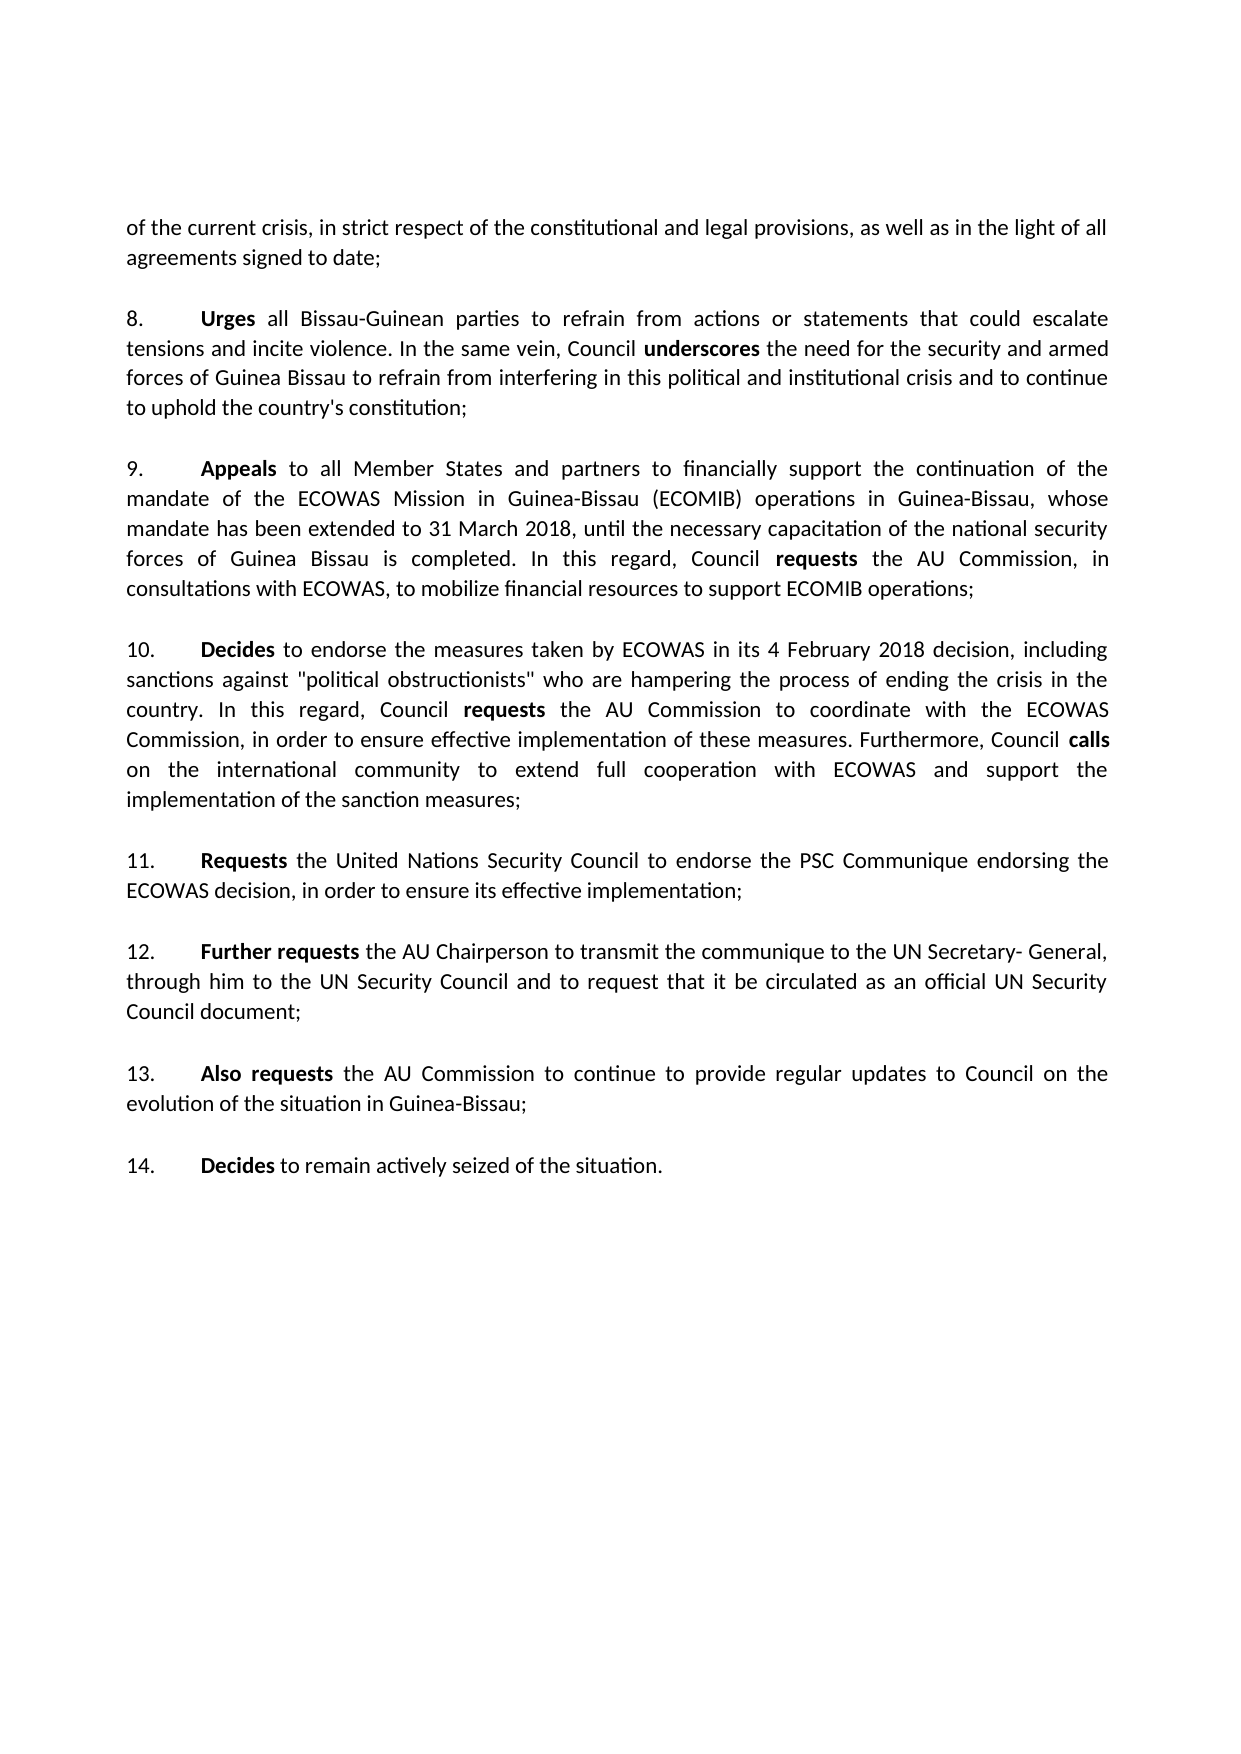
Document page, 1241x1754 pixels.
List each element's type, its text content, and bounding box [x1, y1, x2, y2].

list Urges all Bissau-Guinean parties to refrain from actions or statements that could escalate tensions and incite violence. In the same vein, Council underscores the need for the security and armed forces of Guinea Bissau to refrain from interfering in this political and institutional crisis and to continue to uphold the country's constitution; [126, 304, 1110, 421]
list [126, 213, 1110, 271]
list Appeals to all Member States and partners to financially support the continuation of the mandate of the ECOWAS Mission in Guinea-Bissau (ECOMIB) operations in Guinea-Bissau, whose mandate has been extended to 31 March 2018, until the necessary capacitation of the national security forces of Guinea Bissau is completed. In this regard, Council requests the AU Commission, in consultations with ECOWAS, to mobilize financial resources to support ECOMIB operations; [126, 454, 1110, 602]
list Also requests the AU Commission to continue to provide regular updates to Council on the evolution of the situation in Guinea-Bissau; [126, 1059, 1110, 1117]
list Decides to remain actively seized of the situation. [126, 1151, 1110, 1179]
list Decides to endorse the measures taken by ECOWAS in its 4 February 2018 decision, including sanctions against "political obstructionists" who are hampering the process of ending the crisis in the country. In this regard, Council requests the AU Commission to coordinate with the ECOWAS Commission, in order to ensure effective implementation of these measures. Furthermore, Council calls on the international community to extend full cooperation with ECOWAS and support the implementation of the sanction measures; [126, 635, 1110, 813]
list Requests the United Nations Security Council to endorse the PSC Communique endorsing the ECOWAS decision, in order to ensure its effective implementation; [126, 846, 1110, 904]
list Further requests the AU Chairperson to transmit the communique to the UN Secretary- General, through him to the UN Security Council and to request that it be circulated as an official UN Security Council document; [126, 937, 1110, 1025]
